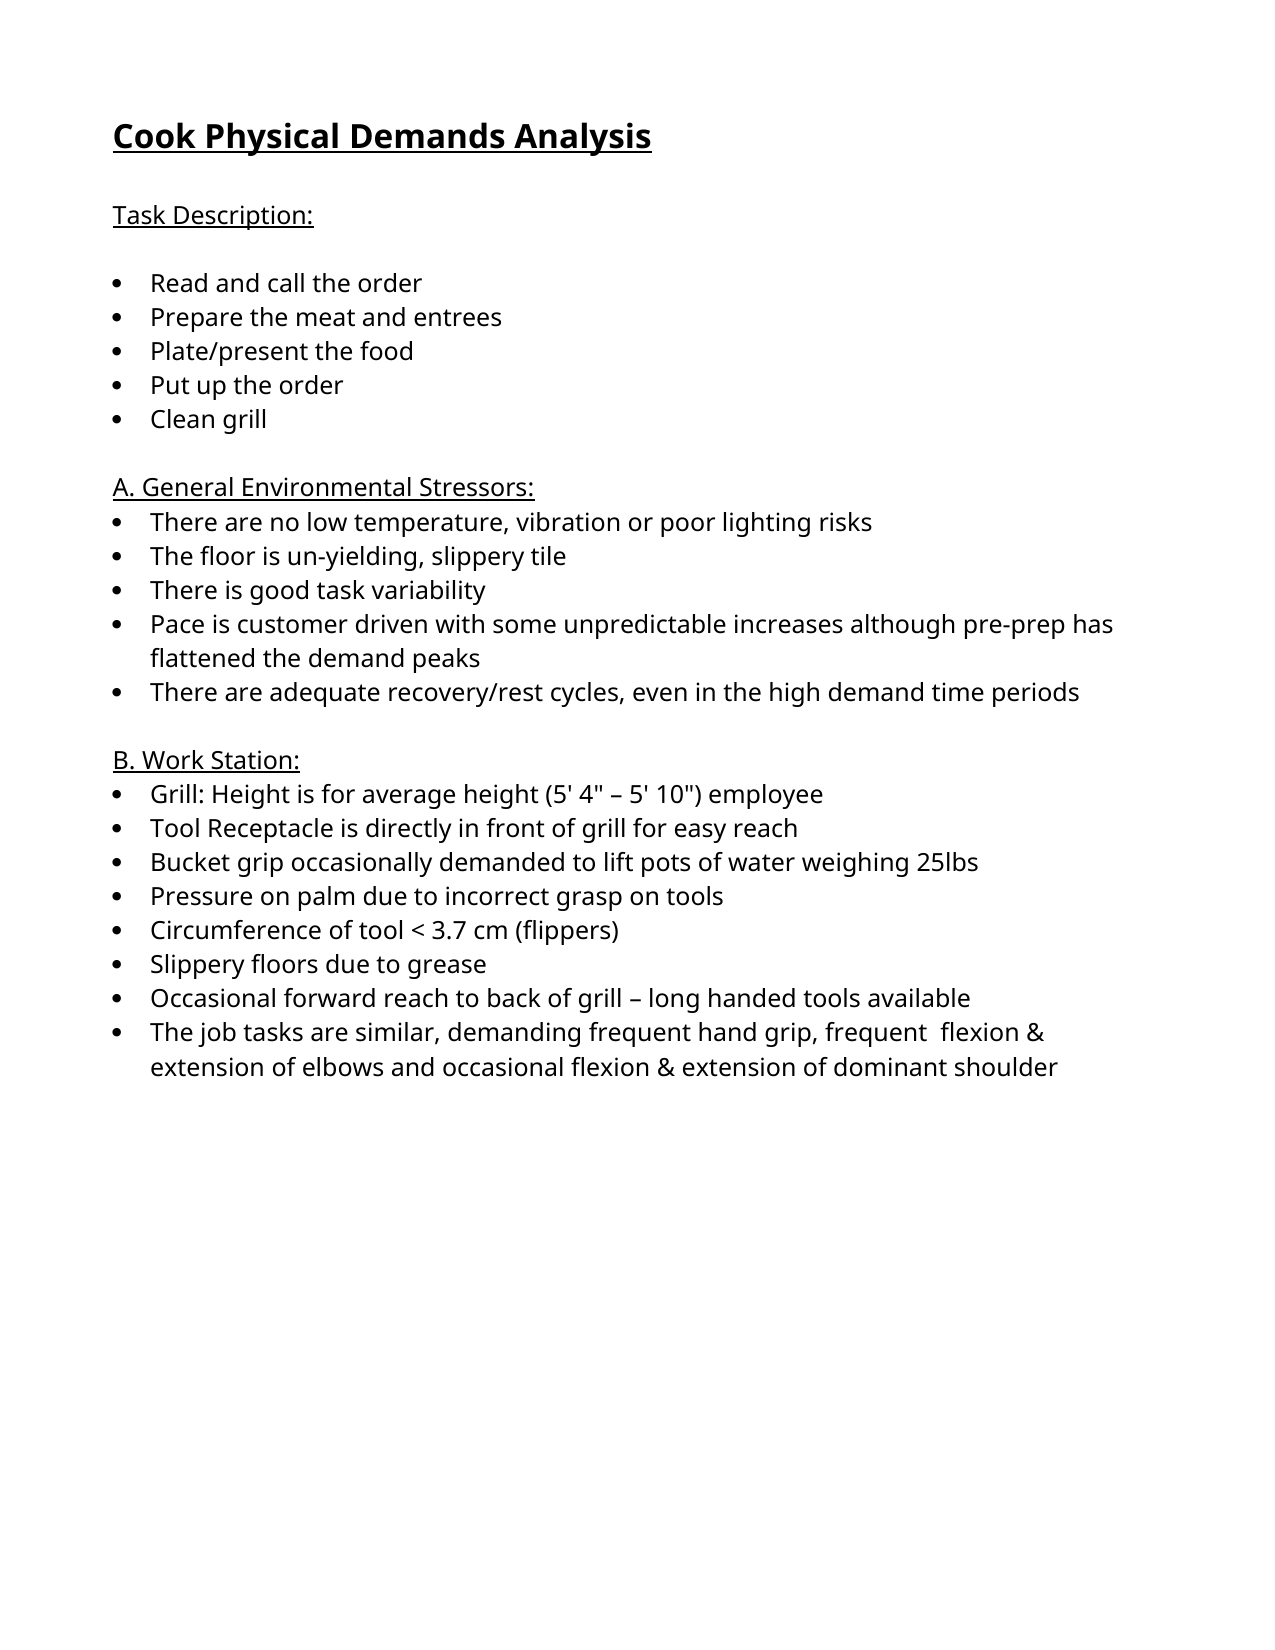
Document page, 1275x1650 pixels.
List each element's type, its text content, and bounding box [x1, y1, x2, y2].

list Grill: Height is for average height (5' 4" – 5' 10") employee [112, 777, 1162, 811]
list The floor is un-yielding, slippery tile [112, 538, 1162, 572]
list Pace is customer driven with some unpredictable increases although pre-prep has flattened the demand peaks [112, 606, 1162, 674]
text Task Description: [112, 198, 1162, 232]
list Circumference of tool < 3.7 cm (flippers) [112, 913, 1162, 947]
subtitle Cook Physical Demands Analysis [112, 112, 1162, 158]
list Put up the order [112, 368, 1162, 402]
list There is good task variability [112, 572, 1162, 606]
list Pressure on palm due to incorrect grasp on tools [112, 879, 1162, 913]
list Clean grill [112, 402, 1162, 436]
subtitle B. Work Station: [112, 743, 1162, 777]
list There are adequate recovery/rest cycles, even in the high demand time periods [112, 674, 1162, 708]
list Slippery floors due to grease [112, 947, 1162, 981]
list The job tasks are similar, demanding frequent hand grip, frequent flexion & extension of elbows and occasional flexion & extension of dominant shoulder [112, 1015, 1162, 1083]
list Tool Receptacle is directly in front of grill for easy reach [112, 811, 1162, 845]
list Occasional forward reach to back of grill – long handed tools available [112, 981, 1162, 1015]
list Bucket grip occasionally demanded to lift pots of water weighing 25lbs [112, 845, 1162, 879]
list Prepare the meat and entrees [112, 300, 1162, 334]
list Read and call the order [112, 266, 1162, 300]
list Plate/present the food [112, 334, 1162, 368]
text A. General Environmental Stressors: [112, 470, 1162, 504]
list There are no low temperature, vibration or poor lighting risks [112, 504, 1162, 538]
